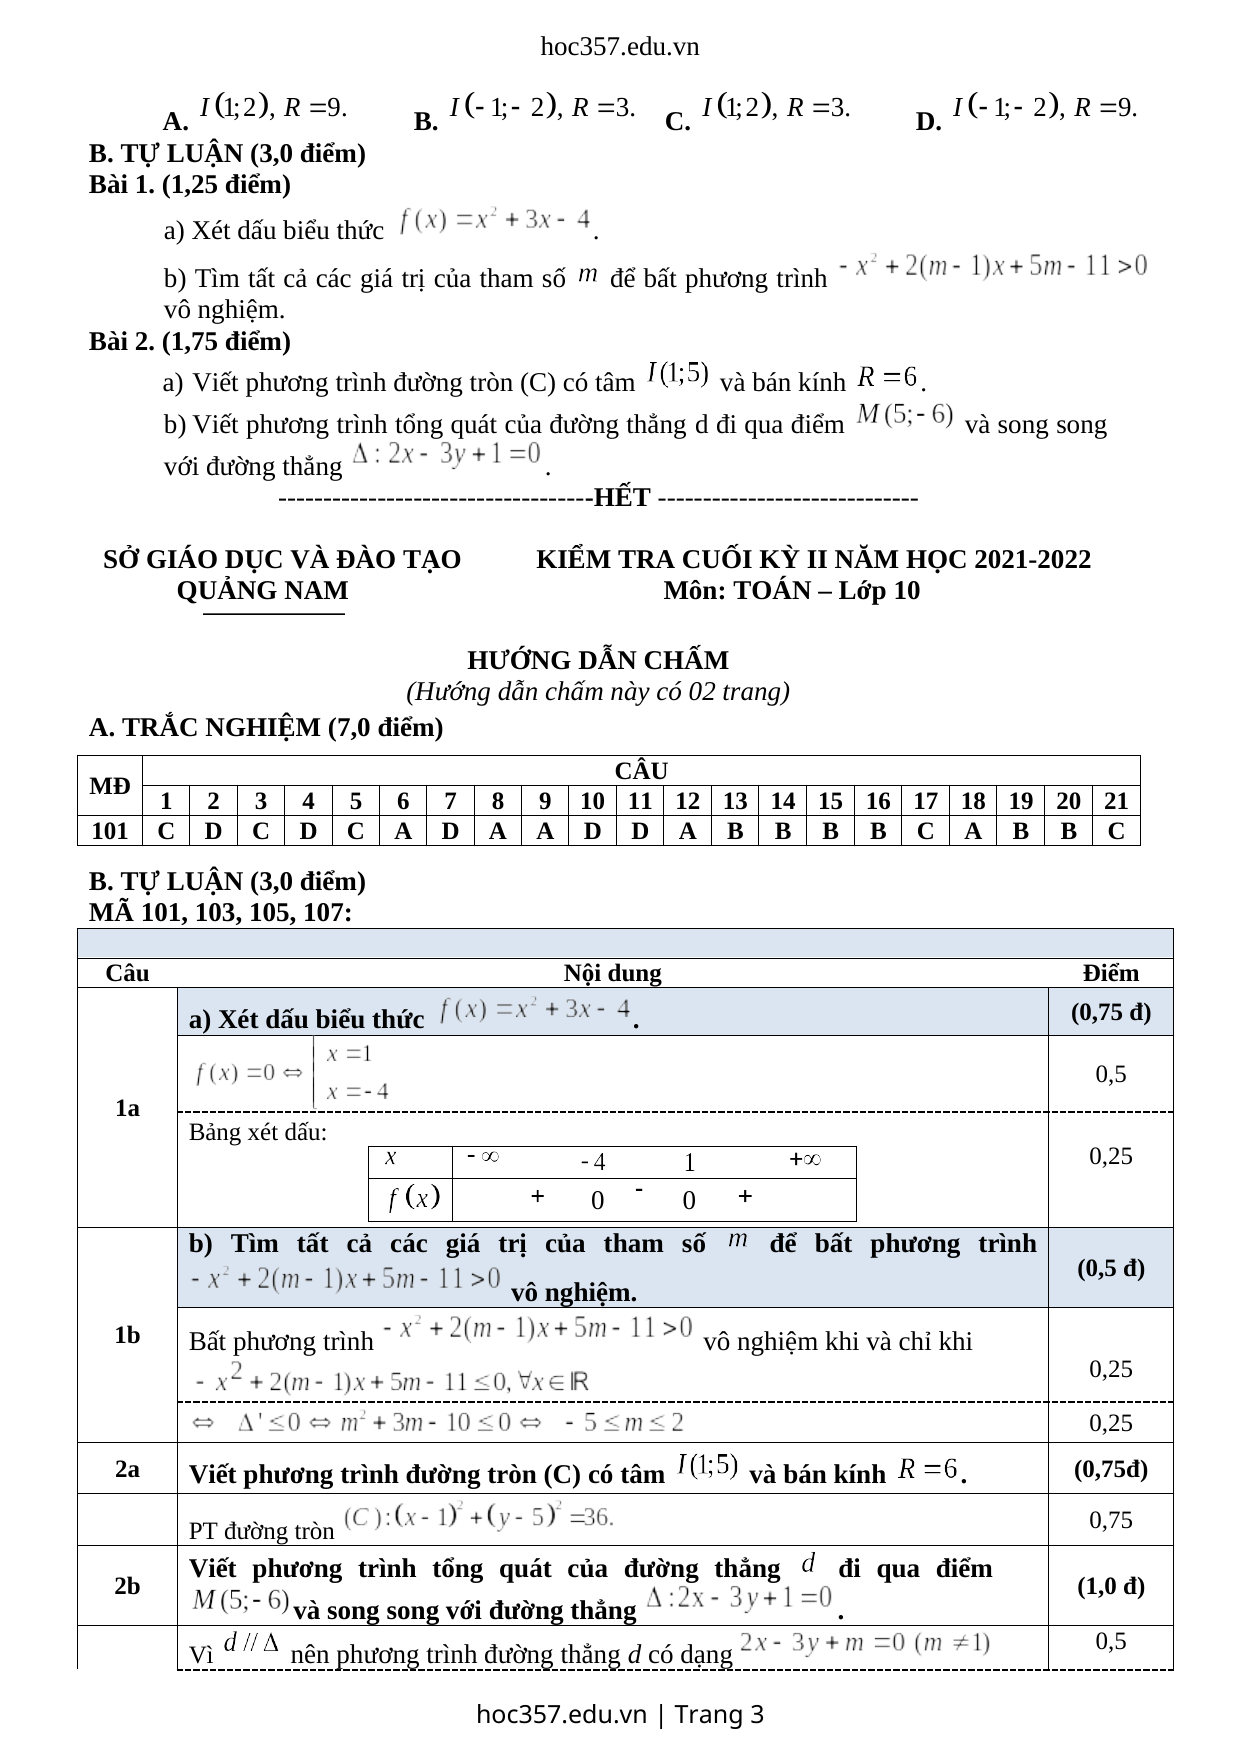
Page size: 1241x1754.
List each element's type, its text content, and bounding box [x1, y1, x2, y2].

table_cell 18 [950, 786, 996, 815]
table_cell 19 [997, 786, 1044, 815]
table_header CÂU [143, 756, 1140, 785]
table_cell Bất phương trình vô nghiệm khi và chỉ khi [178, 1308, 1048, 1401]
table_header [78, 929, 1173, 957]
table_cell D [427, 816, 474, 845]
table_cell Nội dung [177, 959, 1048, 987]
table_cell D [190, 816, 237, 845]
table_header SỞ GIÁO DỤC VÀ ĐÀO TẠO QUẢNG NAM [78, 543, 487, 613]
table_cell B [997, 816, 1044, 845]
list Viết phương trình đường tròn (C) có tâm và bán kính . [162, 356, 1152, 397]
table_cell 15 [807, 786, 854, 815]
table_cell D [617, 816, 663, 845]
text (Hướng dẫn chấm này có 02 trang) [89, 675, 1108, 707]
text B. TỰ LUẬN (3,0 điểm) [89, 137, 1152, 168]
table_cell 0,25 [1049, 1111, 1173, 1227]
table_cell C [143, 816, 189, 845]
table_cell A [475, 816, 521, 845]
table_cell 7 [427, 786, 474, 815]
table_cell A [950, 816, 996, 845]
table_cell 1b [78, 1228, 177, 1442]
table_cell 2a [78, 1443, 177, 1493]
table_cell 0,5 [1049, 1036, 1173, 1111]
table_cell b) Tìm tất cả các giá trị của tham số để bất phương trình vô nghiệm. [178, 1228, 1048, 1307]
table_cell 0,25 [1049, 1401, 1173, 1442]
table_cell a) Xét dấu biểu thức . [178, 988, 1048, 1035]
table_cell 14 [759, 786, 806, 815]
table_cell (1,0 đ) [1049, 1546, 1173, 1625]
table_header KIỂM TRA CUỐI KỲ II NĂM HỌC 2021-2022 Môn: TOÁN – Lớp 10 [488, 543, 1140, 613]
list Viết phương trình tổng quát của đường thẳng d đi qua điểm và song song với đường thẳng . [164, 397, 1108, 481]
text -----------------------------------HẾT ----------------------------- [89, 481, 1152, 512]
table_cell [178, 1401, 1048, 1442]
table_cell PT đường tròn [178, 1494, 1048, 1545]
table_cell Câu [78, 959, 177, 987]
table_cell B [855, 816, 901, 845]
table_cell Điểm [1048, 959, 1173, 987]
table_cell (0,75đ) [1049, 1443, 1173, 1493]
table_cell B [712, 816, 758, 845]
table_cell Viết phương trình đường tròn (C) có tâm và bán kính . [178, 1443, 1048, 1493]
table_cell [78, 1494, 177, 1545]
text A. TRẮC NGHIỆM (7,0 điểm) [89, 711, 1152, 742]
table_cell A [380, 816, 426, 845]
text Bài 2. (1,75 điểm) [89, 324, 1152, 356]
table_cell Bảng xét dấu: [178, 1111, 1048, 1227]
table_cell D [285, 816, 332, 845]
table_cell 0,25 [1049, 1308, 1173, 1401]
table_cell 6 [380, 786, 426, 815]
table_cell 20 [1045, 786, 1092, 815]
list b) Tìm tất cả các giá trị của tham số để bất phương trình vô nghiệm. [164, 245, 1152, 324]
table_cell B [1045, 816, 1092, 845]
table_cell 2 [190, 786, 237, 815]
table_cell 101 [78, 816, 142, 845]
list Bài 1. (1,25 điểm) [89, 168, 1152, 199]
table_cell 11 [617, 786, 663, 815]
table_cell C [902, 816, 949, 845]
table_cell 10 [569, 786, 616, 815]
table_cell B [759, 816, 806, 845]
table_cell A [522, 816, 568, 845]
table_cell [178, 1036, 1048, 1111]
table_cell B [807, 816, 854, 845]
table_cell D [569, 816, 616, 845]
table_cell 21 [1093, 786, 1140, 815]
table_cell 16 [855, 786, 901, 815]
table_cell 2b [78, 1546, 177, 1625]
table_cell (0,75 đ) [1049, 988, 1173, 1035]
table_cell C [238, 816, 284, 845]
text A. B. C. D. [162, 89, 1152, 137]
table_cell 12 [664, 786, 711, 815]
table_cell A [664, 816, 711, 845]
table_cell 9 [522, 786, 568, 815]
table_cell 17 [902, 786, 949, 815]
table_cell C [1093, 816, 1140, 845]
table_cell 4 [285, 786, 332, 815]
table_cell 0,5 [1049, 1626, 1173, 1669]
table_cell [178, 1626, 1048, 1669]
table_cell 13 [712, 786, 758, 815]
table_cell 1a [78, 988, 177, 1227]
table_cell 8 [475, 786, 521, 815]
text B. TỰ LUẬN (3,0 điểm) [89, 865, 1152, 896]
table_cell 5 [333, 786, 379, 815]
table_cell 3 [238, 786, 284, 815]
table_cell 0,75 [1049, 1494, 1173, 1545]
text HƯỚNG DẪN CHẤM [89, 644, 1108, 675]
table_header MĐ [78, 756, 142, 815]
list a) Xét dấu biểu thức . [164, 199, 1152, 245]
table_cell C [333, 816, 379, 845]
table_cell Viết phương trình tổng quát của đường thẳng đi qua điểm và song song với đường thẳng . [178, 1546, 1048, 1625]
table_cell [78, 1626, 177, 1669]
table_cell 1 [143, 786, 189, 815]
text MÃ 101, 103, 105, 107: [89, 896, 1152, 928]
table_cell (0,5 đ) [1049, 1228, 1173, 1307]
